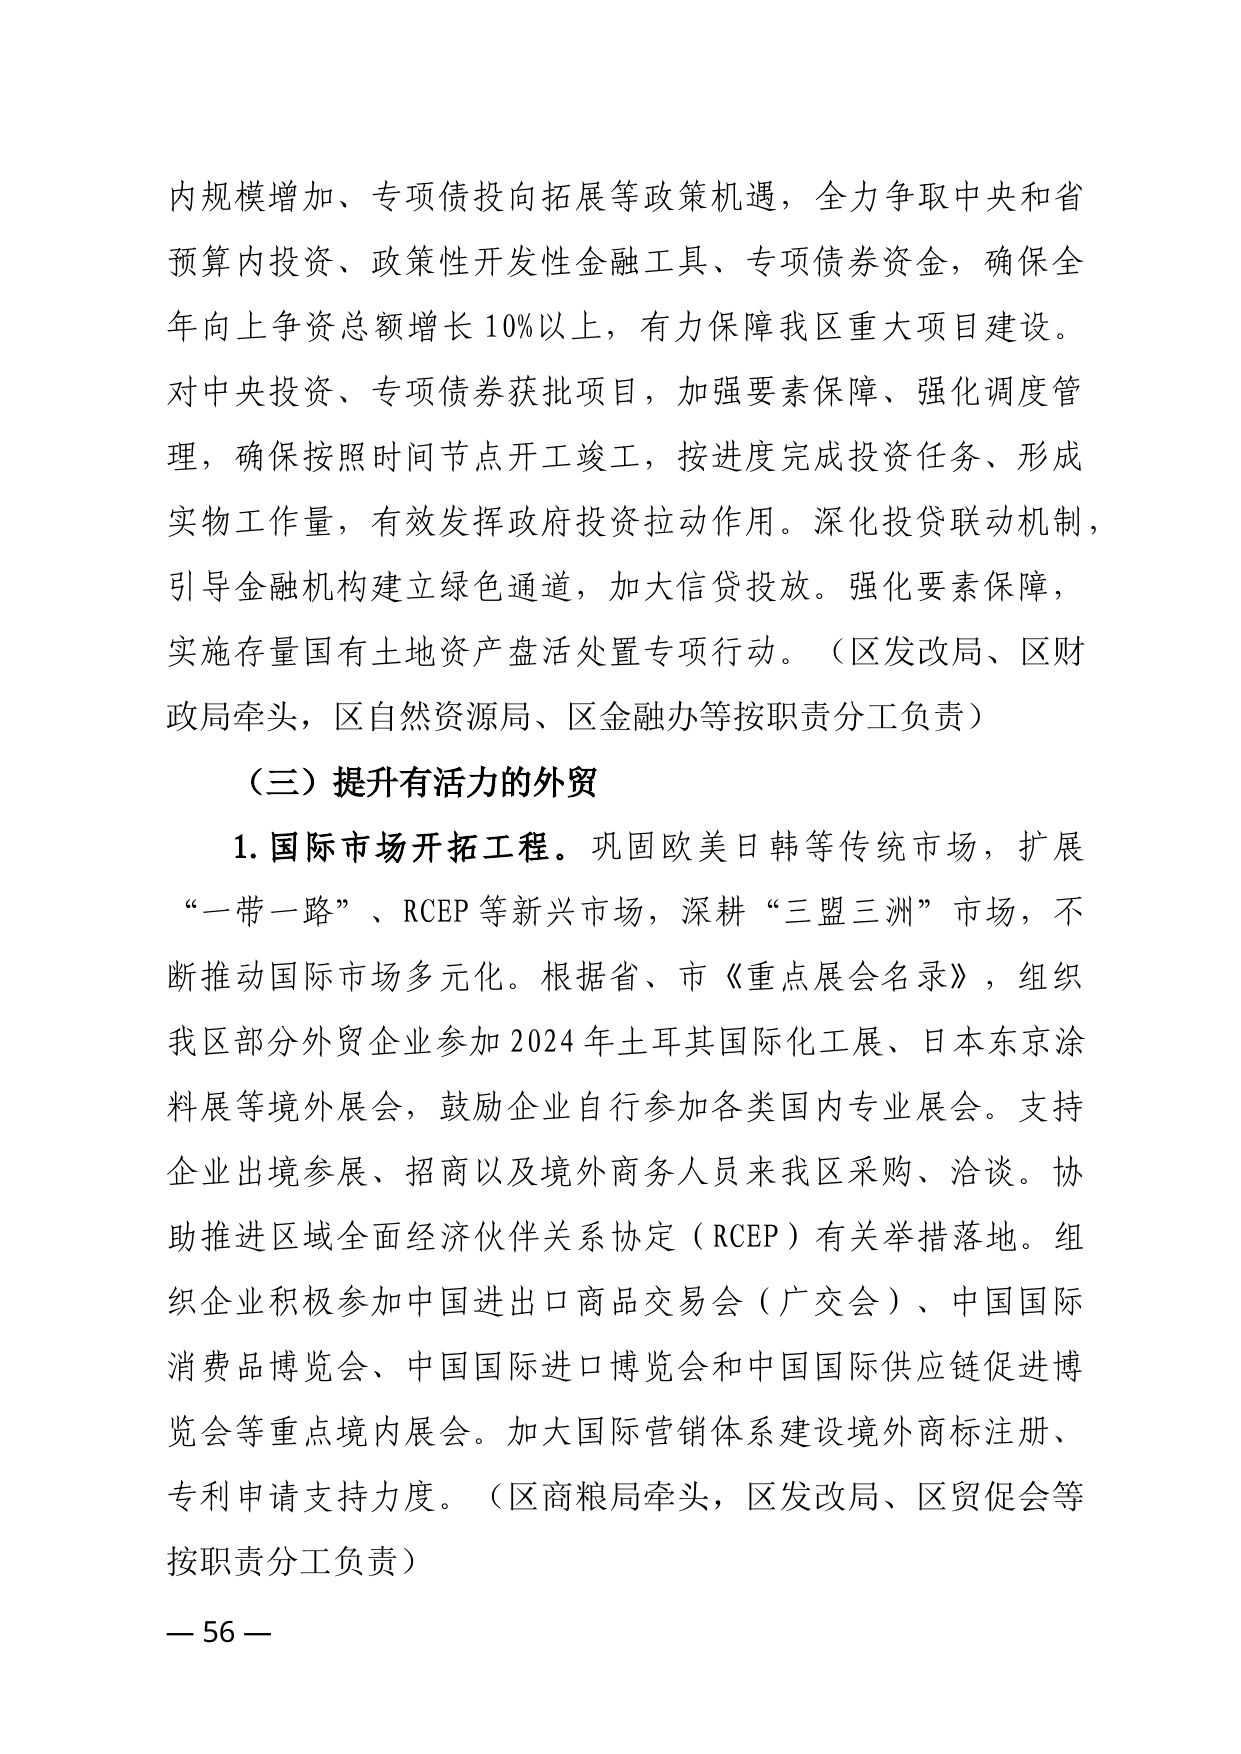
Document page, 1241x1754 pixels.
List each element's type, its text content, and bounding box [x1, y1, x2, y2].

text （三）提升有活力的外贸 [165, 747, 1087, 812]
text 1.国际市场开拓工程。巩固欧美日韩等传统市场，扩展“一带一路”、RCEP等新兴市场，深耕“三盟三洲”市场，不断推动国际市场多元化。根据省、市《重点展会名录》，组织我区部分外贸企业参加2024年土耳其国际化工展、日本东京涂料展等境外展会，鼓励企业自行参加各类国内专业展会。支持企业出境参展、招商以及境外商务人员来我区采购、洽谈。协助推进区域全面经济伙伴关系协定（RCEP）有关举措落地。组织企业积极参加中国进出口商品交易会（广交会）、中国国际消费品博览会、中国国际进口博览会和中国国际供应链促进博览会等重点境内展会。加大国际营销体系建设境外商标注册、专利申请支持力度。（区商粮局牵头，区发改局、区贸促会等按职责分工负责） [165, 812, 1087, 1592]
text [165, 162, 1087, 747]
